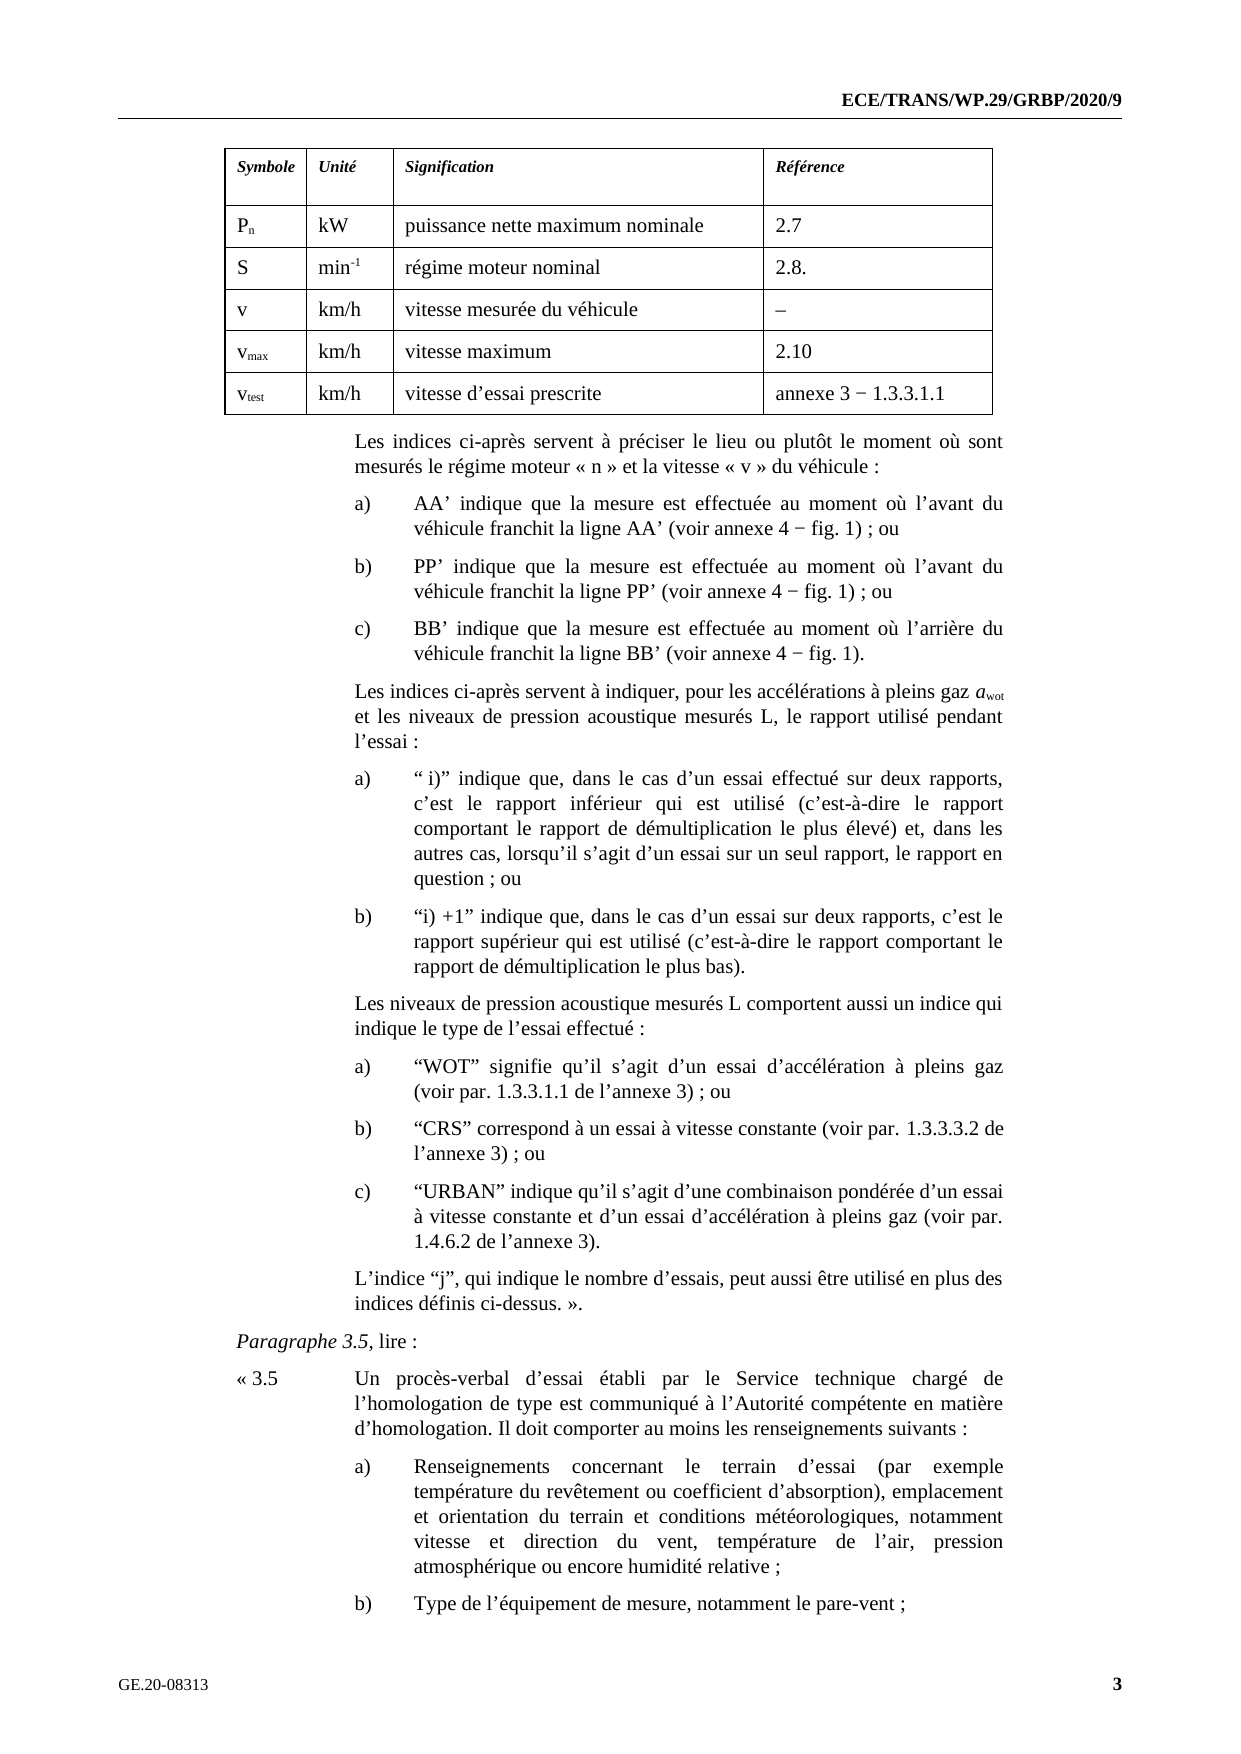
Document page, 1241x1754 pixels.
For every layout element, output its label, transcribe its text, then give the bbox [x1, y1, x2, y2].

text c) BB’ indique que la mesure est effectuée au moment où l’arrière du véhicule franchit la ligne BB’ (voir annexe 4 − fig. 1). [354, 615, 1004, 665]
table_cell km/h [307, 331, 393, 372]
table_header Référence [764, 149, 992, 205]
table_cell vitesse d’essai prescrite [394, 373, 763, 414]
table_header Symbole [226, 149, 306, 205]
text « 3.5 Un procès-verbal d’essai établi par le Service technique chargé de l’homologation de type est communiqué à l’Autorité compétente en matière d’homologation. Il doit comporter au moins les renseignements suivants : [236, 1365, 1004, 1440]
table_cell vitesse maximum [394, 331, 763, 372]
table_cell 2.8. [764, 248, 992, 288]
text L’indice “j”, qui indique le nombre d’essais, peut aussi être utilisé en plus des indices définis ci-dessus. ». [354, 1265, 1004, 1315]
text Les indices ci-après servent à préciser le lieu ou plutôt le moment où sont mesurés le régime moteur « n » et la vitesse « v » du véhicule : [354, 428, 1004, 478]
text Paragraphe 3.5, lire : [236, 1328, 1004, 1353]
table_cell vitesse mesurée du véhicule [394, 290, 763, 330]
table_cell kW [307, 206, 393, 247]
table_cell 2.7 [764, 206, 992, 247]
text b) Type de l’équipement de mesure, notamment le pare-vent ; [354, 1590, 1004, 1615]
text a) Renseignements concernant le terrain d’essai (par exemple température du revêtement ou coefficient d’absorption), emplacement et orientation du terrain et conditions météorologiques, notamment vitesse et direction du vent, température de l’air, pression atmosphérique ou encore humidité relative ; [354, 1453, 1004, 1578]
table_cell 2.10 [764, 331, 992, 372]
text b) PP’ indique que la mesure est effectuée au moment où l’avant du véhicule franchit la ligne PP’ (voir annexe 4 − fig. 1) ; ou [354, 553, 1004, 603]
table_cell puissance nette maximum nominale [394, 206, 763, 247]
text b) “i) +1” indique que, dans le cas d’un essai sur deux rapports, c’est le rapport supérieur qui est utilisé (c’est-à-dire le rapport comportant le rapport de démultiplication le plus bas). [354, 903, 1004, 978]
text a) “WOT” signifie qu’il s’agit d’un essai d’accélération à pleins gaz (voir par. 1.3.3.1.1 de l’annexe 3) ; ou [354, 1053, 1004, 1103]
table_cell vmax [226, 331, 306, 372]
table_cell km/h [307, 290, 393, 330]
table_header Signification [394, 149, 763, 205]
text a) AA’ indique que la mesure est effectuée au moment où l’avant du véhicule franchit la ligne AA’ (voir annexe 4 − fig. 1) ; ou [354, 490, 1004, 540]
table_cell min-1 [307, 248, 393, 288]
table_cell S [226, 248, 306, 288]
table_header Unité [307, 149, 393, 205]
table_cell km/h [307, 373, 393, 414]
table_cell vtest [226, 373, 306, 414]
text b) “CRS” correspond à un essai à vitesse constante (voir par. 1.3.3.3.2 de l’annexe 3) ; ou [354, 1115, 1004, 1165]
text c) “URBAN” indique qu’il s’agit d’une combinaison pondérée d’un essai à vitesse constante et d’un essai d’accélération à pleins gaz (voir par. 1.4.6.2 de l’annexe 3). [354, 1178, 1004, 1253]
table_cell annexe 3 − 1.3.3.1.1 [764, 373, 992, 414]
text Les indices ci-après servent à indiquer, pour les accélérations à pleins gaz awot et les niveaux de pression acoustique mesurés L, le rapport utilisé pendant l’essai : [354, 678, 1004, 753]
table_cell – [764, 290, 992, 330]
text Les niveaux de pression acoustique mesurés L comportent aussi un indice qui indique le type de l’essai effectué : [354, 990, 1004, 1040]
table_cell v [226, 290, 306, 330]
table_cell Pn [226, 206, 306, 247]
text a) “ i)” indique que, dans le cas d’un essai effectué sur deux rapports, c’est le rapport inférieur qui est utilisé (c’est-à-dire le rapport comportant le rapport de démultiplication le plus élevé) et, dans les autres cas, lorsqu’il s’agit d’un essai sur un seul rapport, le rapport en question ; ou [354, 765, 1004, 890]
table_cell régime moteur nominal [394, 248, 763, 288]
